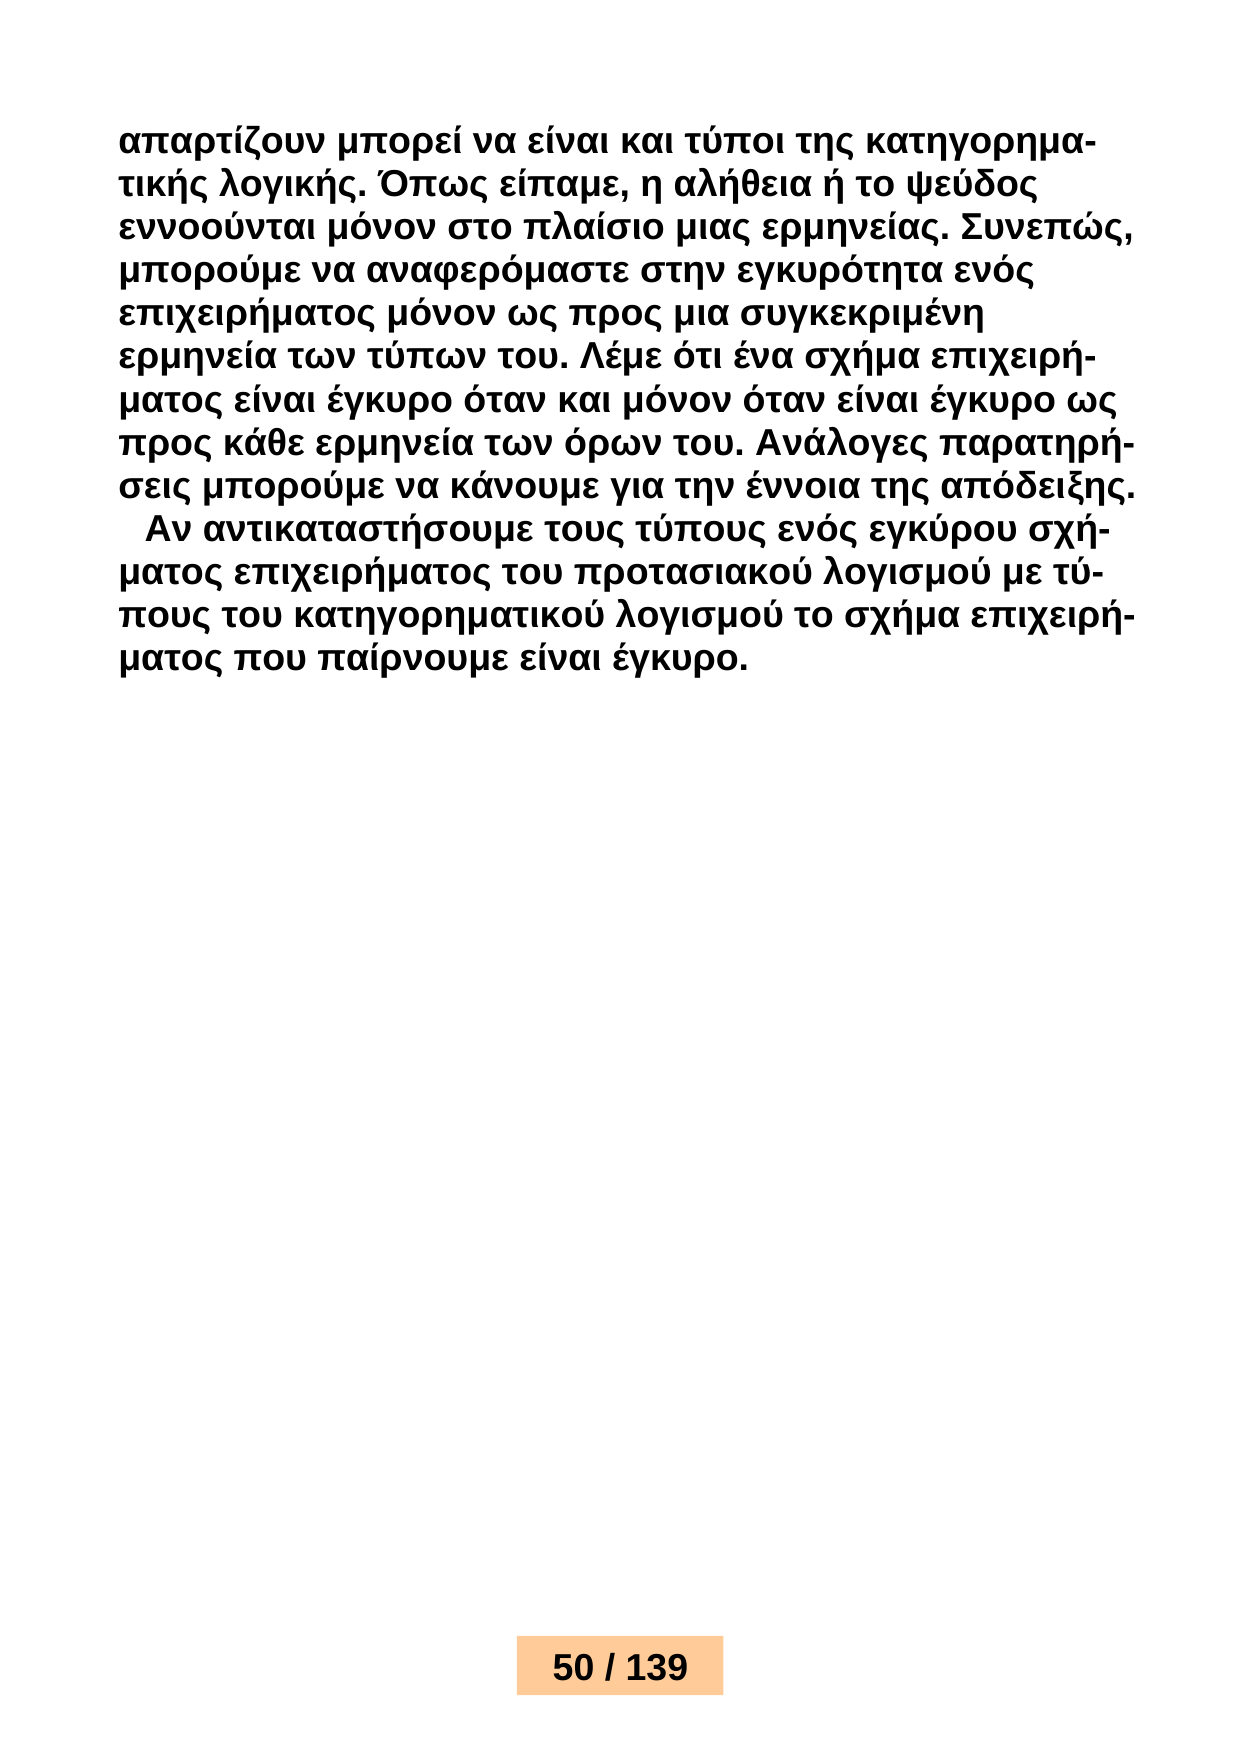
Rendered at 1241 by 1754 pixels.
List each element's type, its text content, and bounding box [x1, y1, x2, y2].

text Αν αντικαταστήσουμε τους τύπους ενός εγκύρου σχή-ματος επιχειρήματος του προτασιακού λογισμού με τύ-πους του κατηγορηματικού λογισμού το σχήμα επιχειρή-ματος που παίρνουμε είναι έγκυρο. [118, 506, 1152, 679]
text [118, 118, 1152, 506]
